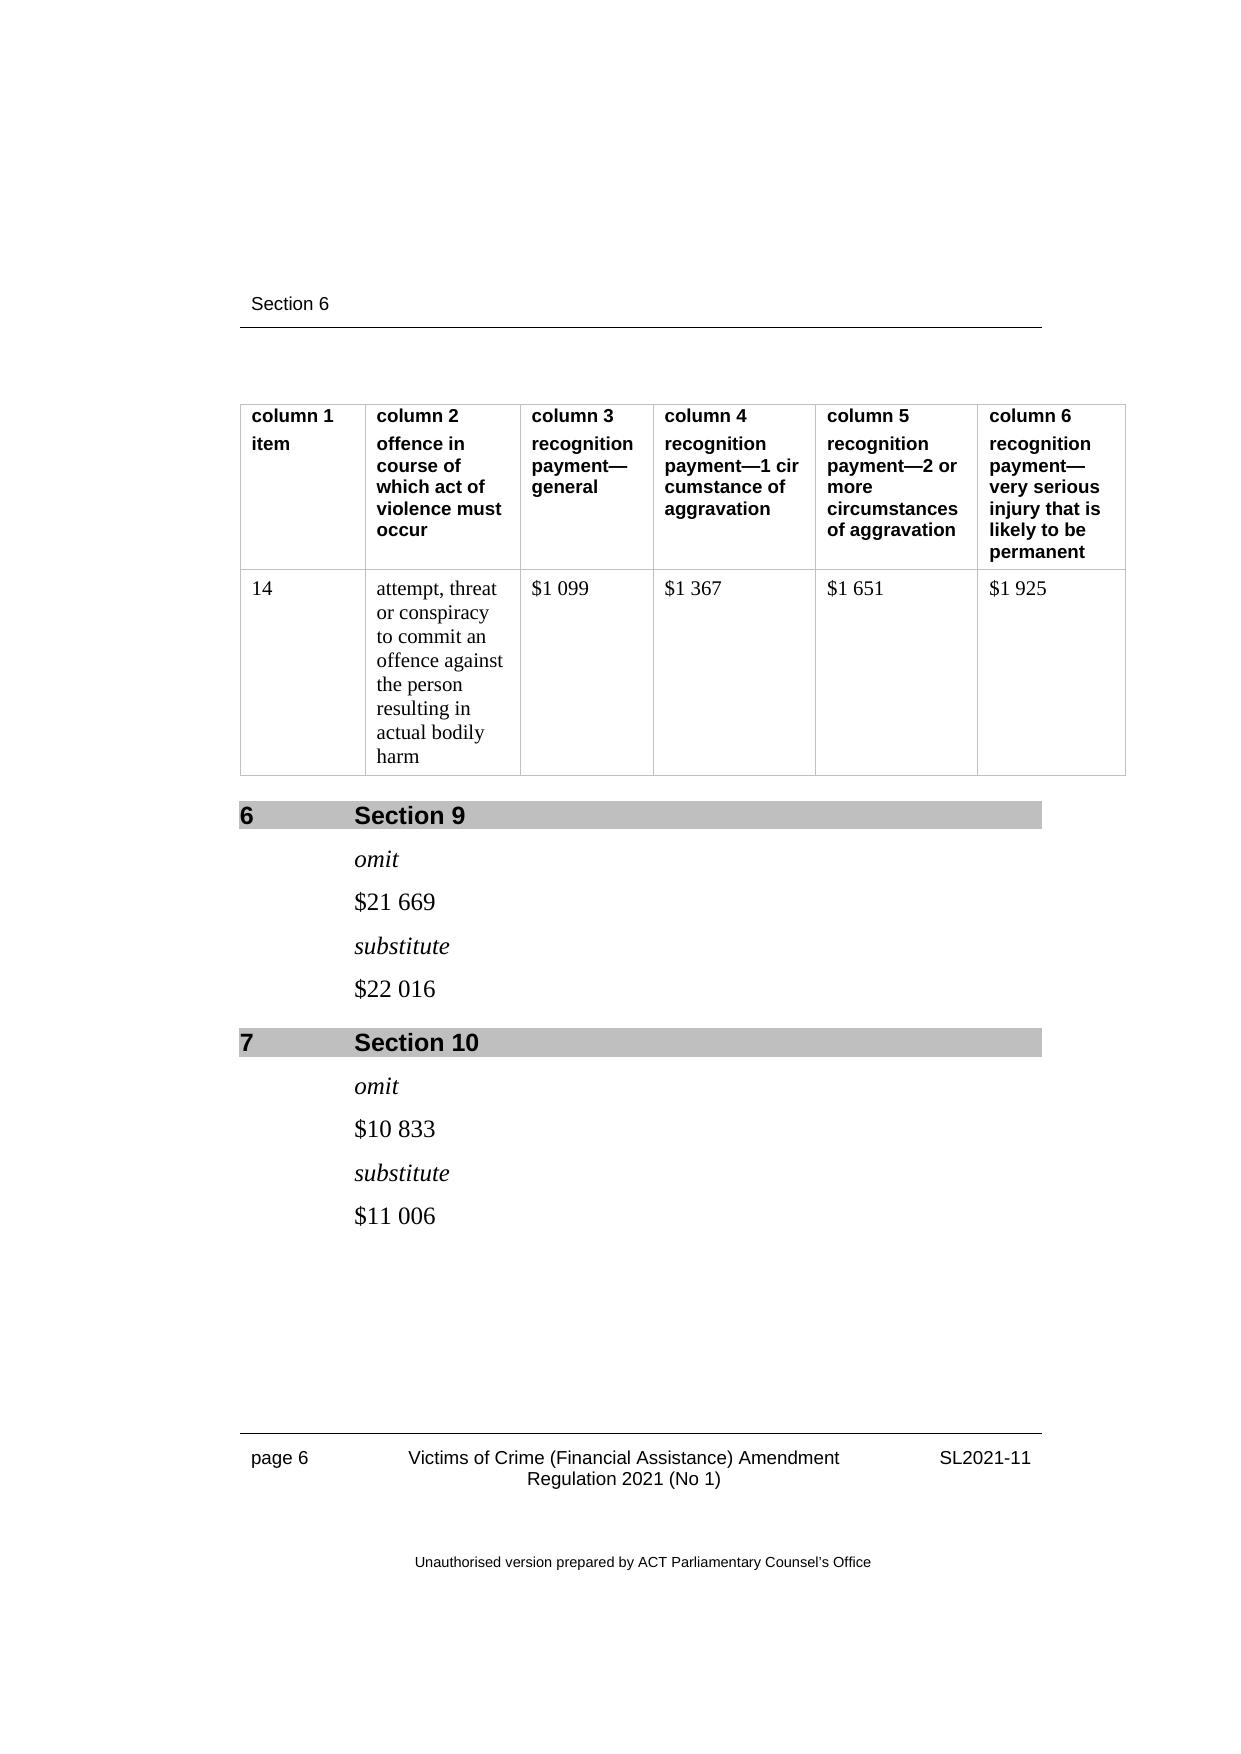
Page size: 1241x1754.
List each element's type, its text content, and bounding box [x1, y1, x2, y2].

text $11 006 [354, 1201, 1042, 1230]
table_header column 1 item [241, 405, 365, 569]
text omit [354, 844, 1042, 873]
text substitute [354, 931, 1042, 959]
text $10 833 [354, 1114, 1042, 1143]
table_cell $1 099 [521, 570, 653, 775]
table_cell $1 925 [978, 570, 1125, 775]
text $21 669 [354, 887, 1042, 916]
table_header column 3 recognition payment—general [521, 405, 653, 569]
table_cell attempt, threat or conspiracy to commit an offence against the person resulting in actual bodily harm [366, 570, 520, 775]
text 6 Section 9 [239, 801, 1042, 829]
text omit [354, 1071, 1042, 1100]
table_cell $1 367 [654, 570, 815, 775]
text 7 Section 10 [239, 1028, 1042, 1057]
text substitute [354, 1158, 1042, 1187]
table_cell 14 [241, 570, 365, 775]
table_cell $1 651 [816, 570, 977, 775]
table_header column 6 recognition payment—very serious injury that is likely to be permanent [978, 405, 1125, 569]
table_header column 5 recognition payment—2 or more circumstances of aggravation [816, 405, 977, 569]
table_header column 2 offence in course of which act of violence must occur [366, 405, 520, 569]
table_header column 4 recognition payment—1 circumstance of aggravation [654, 405, 815, 569]
text $22 016 [354, 974, 1042, 1003]
